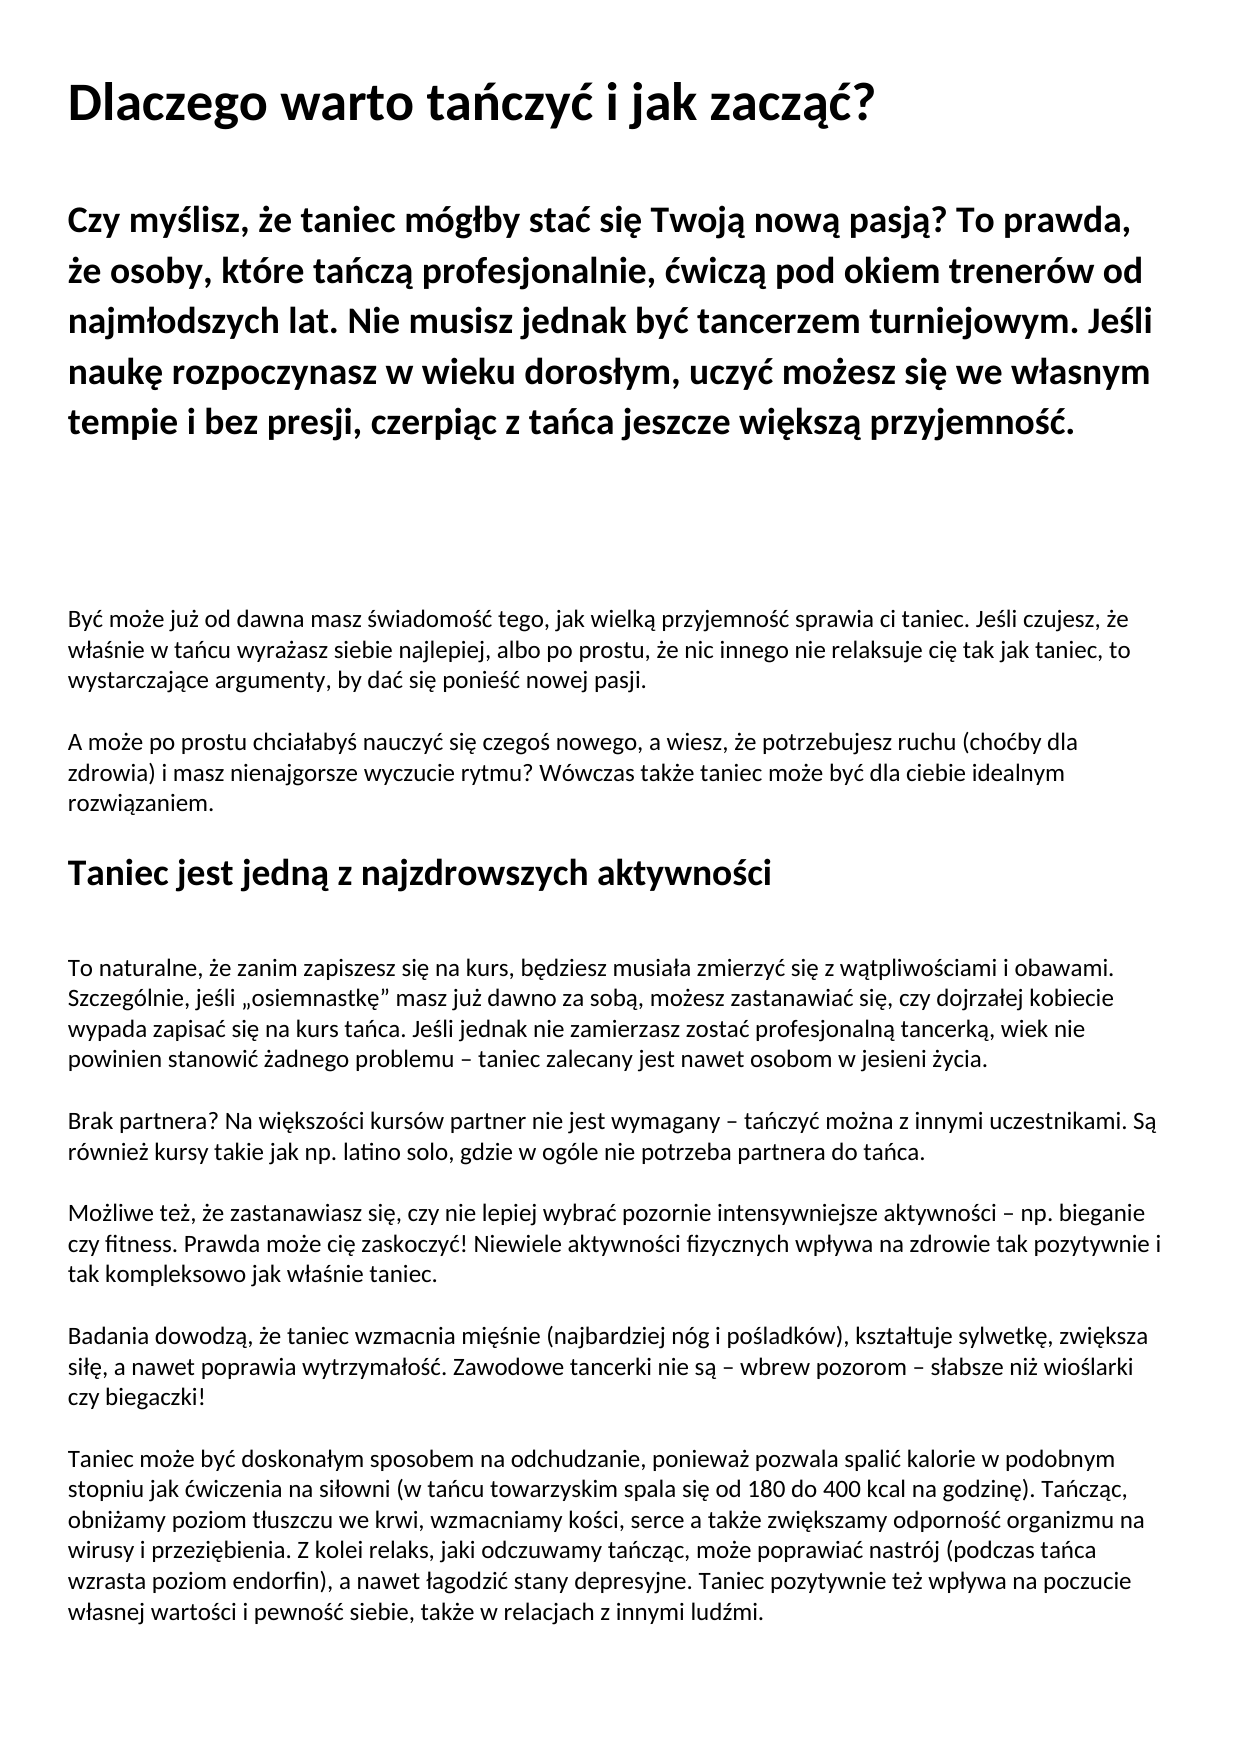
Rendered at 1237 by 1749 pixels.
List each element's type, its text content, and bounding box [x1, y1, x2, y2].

text To naturalne, że zanim zapiszesz się na kurs, będziesz musiała zmierzyć się z wątpliwościami i obawami. Szczególnie, jeśli „osiemnastkę” masz już dawno za sobą, możesz zastanawiać się, czy dojrzałej kobiecie wypada zapisać się na kurs tańca. Jeśli jednak nie zamierzasz zostać profesjonalną tancerką, wiek nie powinien stanowić żadnego problemu – taniec zalecany jest nawet osobom w jesieni życia. [68, 952, 1169, 1074]
text Dlaczego warto tańczyć i jak zacząć? [68, 68, 1169, 134]
text Możliwe też, że zastanawiasz się, czy nie lepiej wybrać pozornie intensywniejsze aktywności – np. bieganie czy fitness. Prawda może cię zaskoczyć! Niewiele aktywności fizycznych wpływa na zdrowie tak pozytywnie i tak kompleksowo jak właśnie taniec. [68, 1197, 1169, 1289]
text Taniec może być doskonałym sposobem na odchudzanie, ponieważ pozwala spalić kalorie w podobnym stopniu jak ćwiczenia na siłowni (w tańcu towarzyskim spala się od 180 do 400 kcal na godzinę). Tańcząc, obniżamy poziom tłuszczu we krwi, wzmacniamy kości, serce a także zwiększamy odporność organizmu na wirusy i przeziębienia. Z kolei relaks, jaki odczuwamy tańcząc, może poprawiać nastrój (podczas tańca wzrasta poziom endorfin), a nawet łagodzić stany depresyjne. Taniec pozytywnie też wpływa na poczucie własnej wartości i pewność siebie, także w relacjach z innymi ludźmi. [68, 1443, 1169, 1626]
text Badania dowodzą, że taniec wzmacnia mięśnie (najbardziej nóg i pośladków), kształtuje sylwetkę, zwiększa siłę, a nawet poprawia wytrzymałość. Zawodowe tancerki nie są – wbrew pozorom – słabsze niż wioślarki czy biegaczki! [68, 1320, 1169, 1412]
text Być może już od dawna masz świadomość tego, jak wielką przyjemność sprawia ci taniec. Jeśli czujesz, że właśnie w tańcu wyrażasz siebie najlepiej, albo po prostu, że nic innego nie relaksuje cię tak jak taniec, to wystarczające argumenty, by dać się ponieść nowej pasji. [68, 604, 1169, 695]
text Czy myślisz, że taniec mógłby stać się Twoją nową pasją? To prawda, że osoby, które tańczą profesjonalnie, ćwiczą pod okiem trenerów od najmłodszych lat. Nie musisz jednak być tancerzem turniejowym. Jeśli naukę rozpoczynasz w wieku dorosłym, uczyć możesz się we własnym tempie i bez presji, czerpiąc z tańca jeszcze większą przyjemność. [68, 196, 1169, 444]
text Brak partnera? Na większości kursów partner nie jest wymagany – tańczyć można z innymi uczestnikami. Są również kursy takie jak np. latino solo, gdzie w ogóle nie potrzeba partnera do tańca. [68, 1105, 1169, 1166]
text A może po prostu chciałabyś nauczyć się czegoś nowego, a wiesz, że potrzebujesz ruchu (choćby dla zdrowia) i masz nienajgorsze wyczucie rytmu? Wówczas także taniec może być dla ciebie idealnym rozwiązaniem. [68, 726, 1169, 818]
text Taniec jest jedną z najzdrowszych aktywności [68, 849, 1169, 895]
